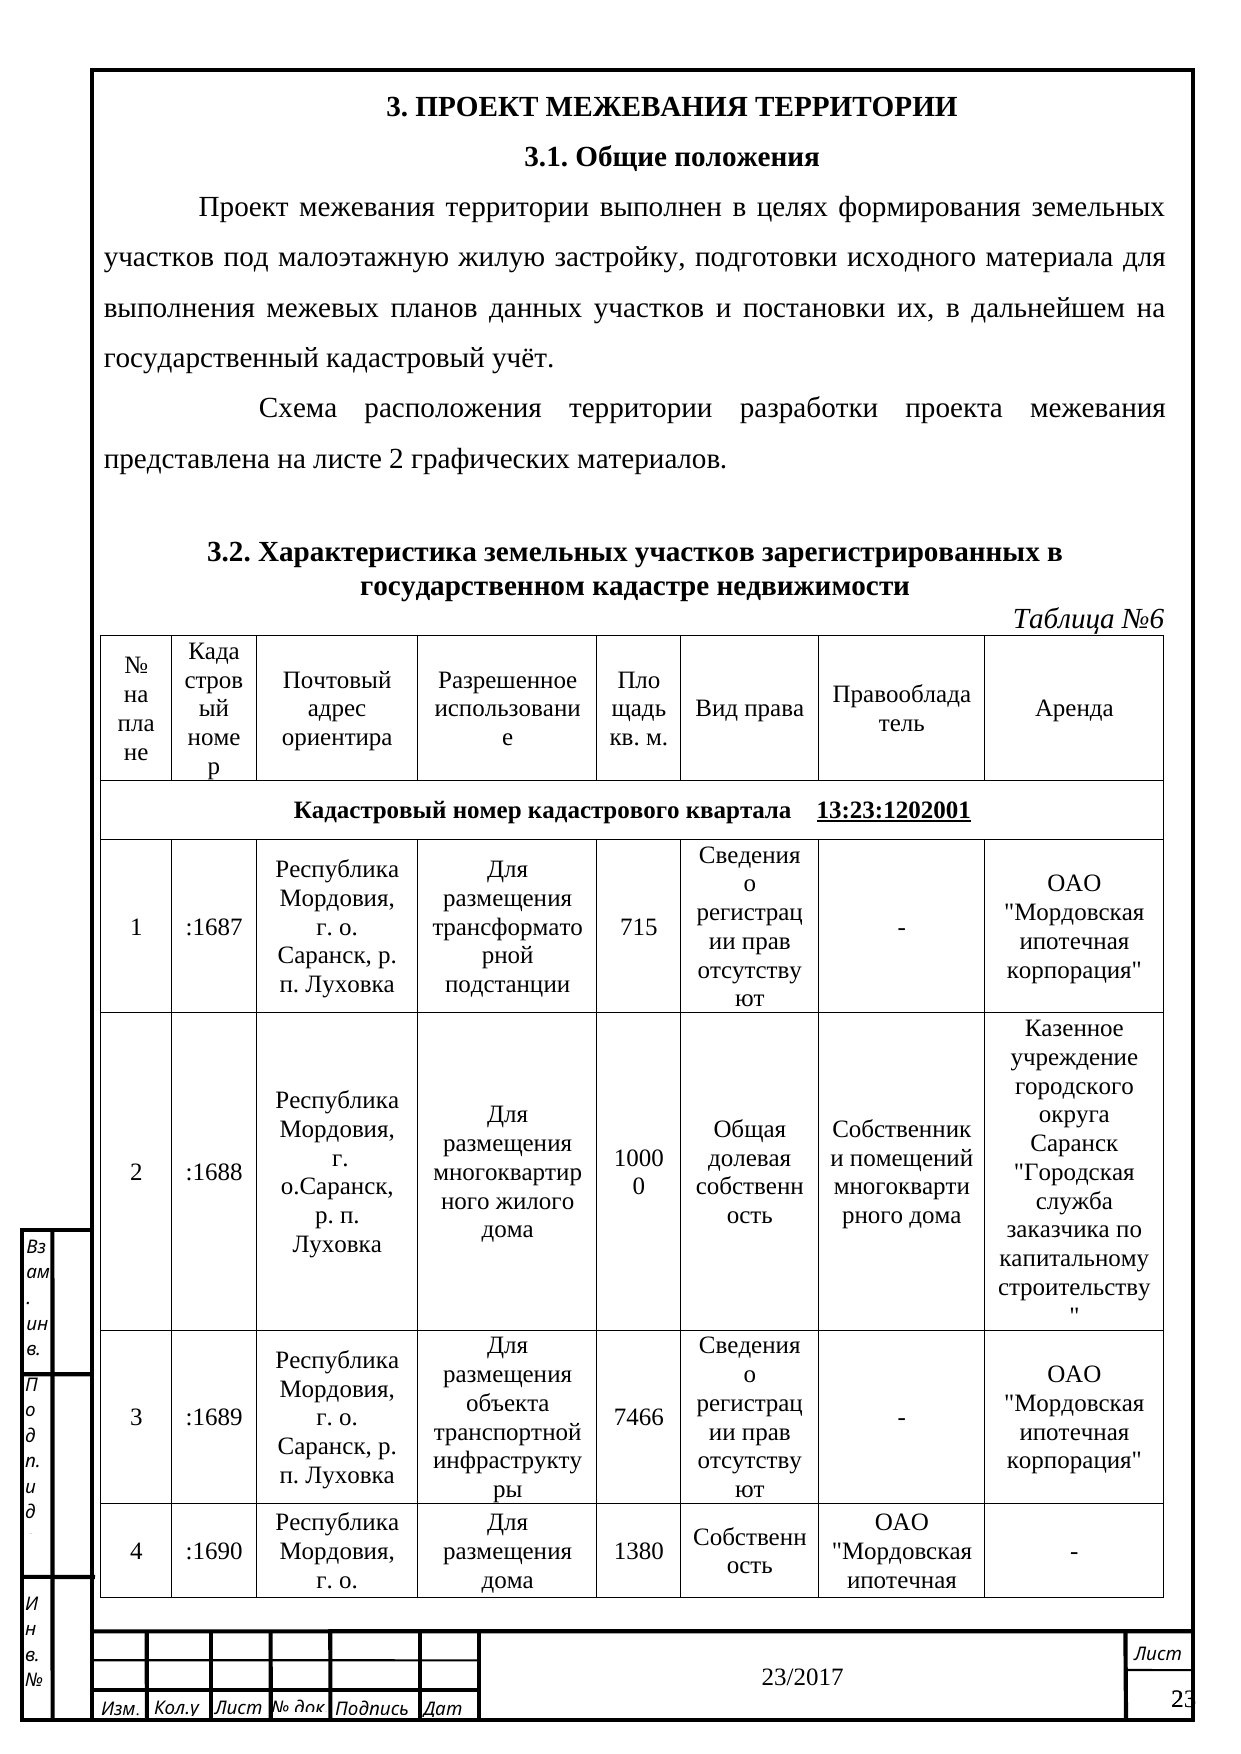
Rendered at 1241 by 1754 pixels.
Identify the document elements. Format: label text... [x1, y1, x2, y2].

table_cell - [985, 1504, 1163, 1597]
text 3.1. Общие положения [103, 139, 1167, 172]
table_header Площадь кв. м. [597, 636, 680, 780]
table_cell Собственники помещений многоквартирного дома [819, 1013, 984, 1329]
table_cell :1689 [172, 1331, 256, 1503]
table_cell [257, 1504, 417, 1597]
table_cell Сведения о регистрации прав отсутствуют [681, 1331, 818, 1503]
table_cell Казенное учреждение городского округа Саранск "Городская служба заказчика по капитальному строительству" [985, 1013, 1163, 1329]
table_cell - [819, 1331, 984, 1503]
table_cell :1688 [172, 1013, 256, 1329]
table_cell :1687 [172, 840, 256, 1012]
table_cell 4 [101, 1504, 171, 1597]
text 3. ПРОЕКТ МЕЖЕВАНИЯ ТЕРРИТОРИИ [103, 89, 1167, 122]
table_cell Республика Мордовия, г. о.Саранск, р. п. Луховка [257, 1013, 417, 1329]
table_cell ОАО "Мордовская ипотечная корпорация" [985, 840, 1163, 1012]
table_cell Для размещения многоквартирного жилого дома [418, 1013, 596, 1329]
table_header № на плане [101, 636, 171, 780]
table_cell :1690 [172, 1504, 256, 1597]
table_header Вид права [681, 636, 818, 780]
table_cell - [819, 840, 984, 1012]
table_cell Республика Мордовия, г. о. Саранск, р. п. Луховка [257, 840, 417, 1012]
table_cell 10000 [597, 1013, 680, 1329]
table_cell Кадастровый номер кадастрового квартала 13:23:1202001 [101, 781, 1163, 839]
text 3.2. Характеристика земельных участков зарегистрированных в государственном кадастре недвижимости [103, 534, 1167, 601]
table_header Почтовый адрес ориентира [257, 636, 417, 780]
table_cell Для размещения объекта транспортной инфраструктуры [418, 1331, 596, 1503]
table_cell Собственность [681, 1504, 818, 1597]
table_cell 7466 [597, 1331, 680, 1503]
table_header Кадастровый номер [172, 636, 256, 780]
table_cell Сведения о регистрации прав отсутствуют [681, 840, 818, 1012]
table_header Аренда [985, 636, 1163, 780]
table_cell 3 [101, 1331, 171, 1503]
table_cell 715 [597, 840, 680, 1012]
table_cell ОАО "Мордовская ипотечная корпорация" [985, 1331, 1163, 1503]
text Схема расположения территории разработки проекта межевания представлена на листе 2 графических материалов. [103, 391, 1167, 474]
table_cell Общая долевая собственность [681, 1013, 818, 1329]
table_cell 1 [101, 840, 171, 1012]
text Проект межевания территории выполнен в целях формирования земельных участков под малоэтажную жилую застройку, подготовки исходного материала для выполнения межевых планов данных участков и постановки их, в дальнейшем на государственный кадастровый учёт. [103, 189, 1167, 374]
table_cell 2 [101, 1013, 171, 1329]
table_header Правообладатель [819, 636, 984, 780]
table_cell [819, 1504, 984, 1597]
text Таблица №6 [103, 601, 1167, 635]
table_header Разрешенное использование [418, 636, 596, 780]
table_cell Республика Мордовия, г. о. Саранск, р. п. Луховка [257, 1331, 417, 1503]
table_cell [418, 1504, 596, 1597]
table_cell 1380 [597, 1504, 680, 1597]
table_cell Для размещения трансформаторной подстанции [418, 840, 596, 1012]
